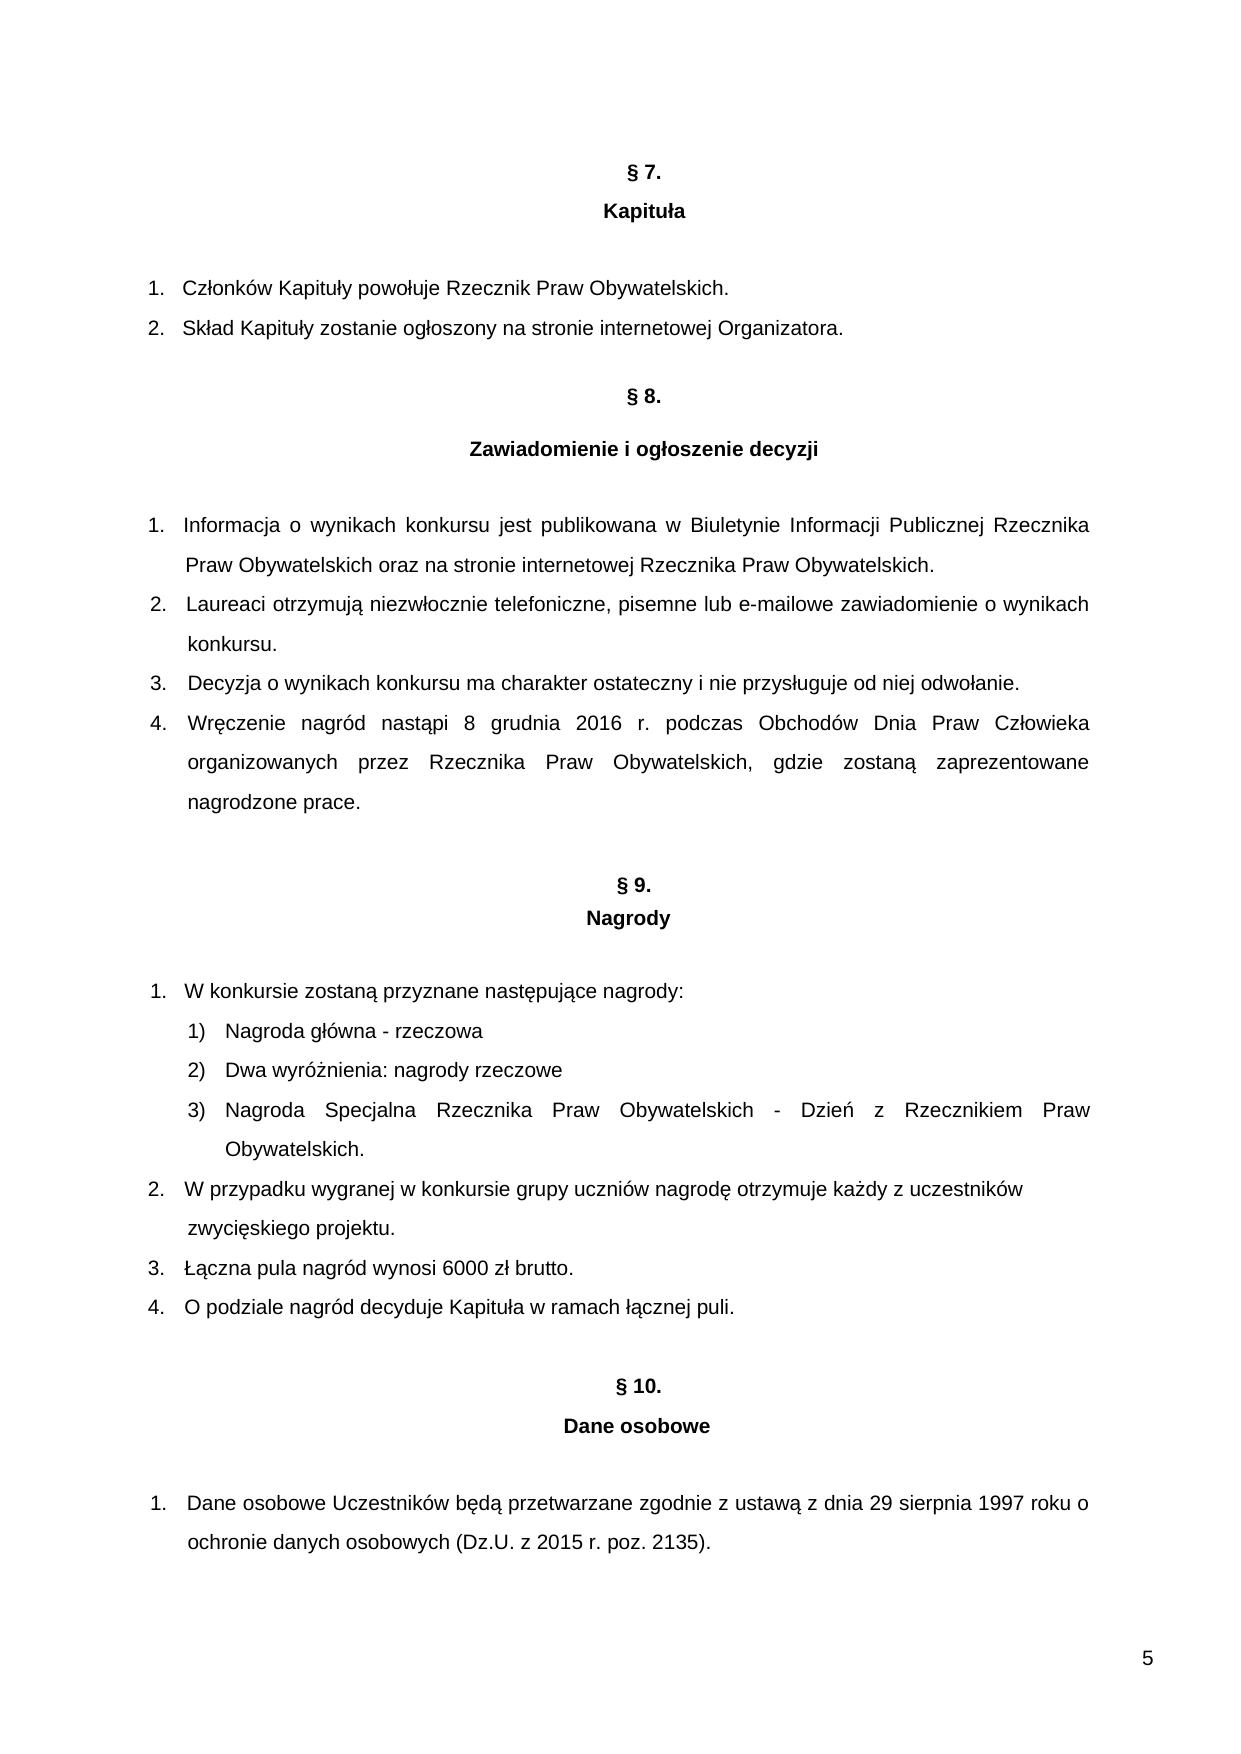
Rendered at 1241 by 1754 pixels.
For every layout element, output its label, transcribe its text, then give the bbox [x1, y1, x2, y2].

list Skład Kapituły zostanie ogłoszony na stronie internetowej Organizatora. [148, 303, 1093, 343]
text § 7. [196, 148, 1093, 187]
text Dane osobowe [148, 1401, 1080, 1441]
list Wręczenie nagród nastąpi 8 grudnia 2016 r. podczas Obchodów Dnia Praw Człowieka organizowanych przez Rzecznika Praw Obywatelskich, gdzie zostaną zaprezentowane nagrodzone prace. [150, 699, 1090, 817]
text § 10. [187, 1362, 1090, 1401]
list Łączna pula nagród wynosi 6000 zł brutto. [148, 1243, 1091, 1283]
text Kapituła [196, 187, 1093, 227]
list Nagroda główna - rzeczowa [187, 1007, 1091, 1046]
list Dwa wyróżnienia: nagrody rzeczowe [187, 1046, 1091, 1086]
list W przypadku wygranej w konkursie grupy uczniów nagrodę otrzymuje każdy z uczestników zwycięskiego projektu. [148, 1164, 1091, 1243]
list Członków Kapituły powołuje Rzecznik Praw Obywatelskich. [148, 264, 1093, 303]
list Decyzja o wynikach konkursu ma charakter ostateczny i nie przysługuje od niej odwołanie. [150, 659, 1091, 699]
list Dane osobowe Uczestników będą przetwarzane zgodnie z ustawą z dnia 29 sierpnia 1997 roku o ochronie danych osobowych (Dz.U. z 2015 r. poz. 2135). [150, 1478, 1091, 1557]
list Nagroda Specjalna Rzecznika Praw Obywatelskich - Dzień z Rzecznikiem Praw Obywatelskich. [187, 1086, 1091, 1164]
list W konkursie zostaną przyznane następujące nagrody: [150, 967, 1091, 1007]
text § 9. [148, 876, 1080, 896]
text § 8. [195, 372, 1093, 412]
text Nagrody [148, 909, 1080, 930]
list Laureaci otrzymują niezwłocznie telefoniczne, pisemne lub e-mailowe zawiadomienie o wynikach konkursu. [150, 580, 1091, 659]
list Informacja o wynikach konkursu jest publikowana w Biuletynie Informacji Publicznej Rzecznika Praw Obywatelskich oraz na stronie internetowej Rzecznika Praw Obywatelskich. [148, 501, 1091, 580]
list O podziale nagród decyduje Kapituła w ramach łącznej puli. [148, 1283, 1091, 1322]
text Zawiadomienie i ogłoszenie decyzji [195, 424, 1093, 464]
